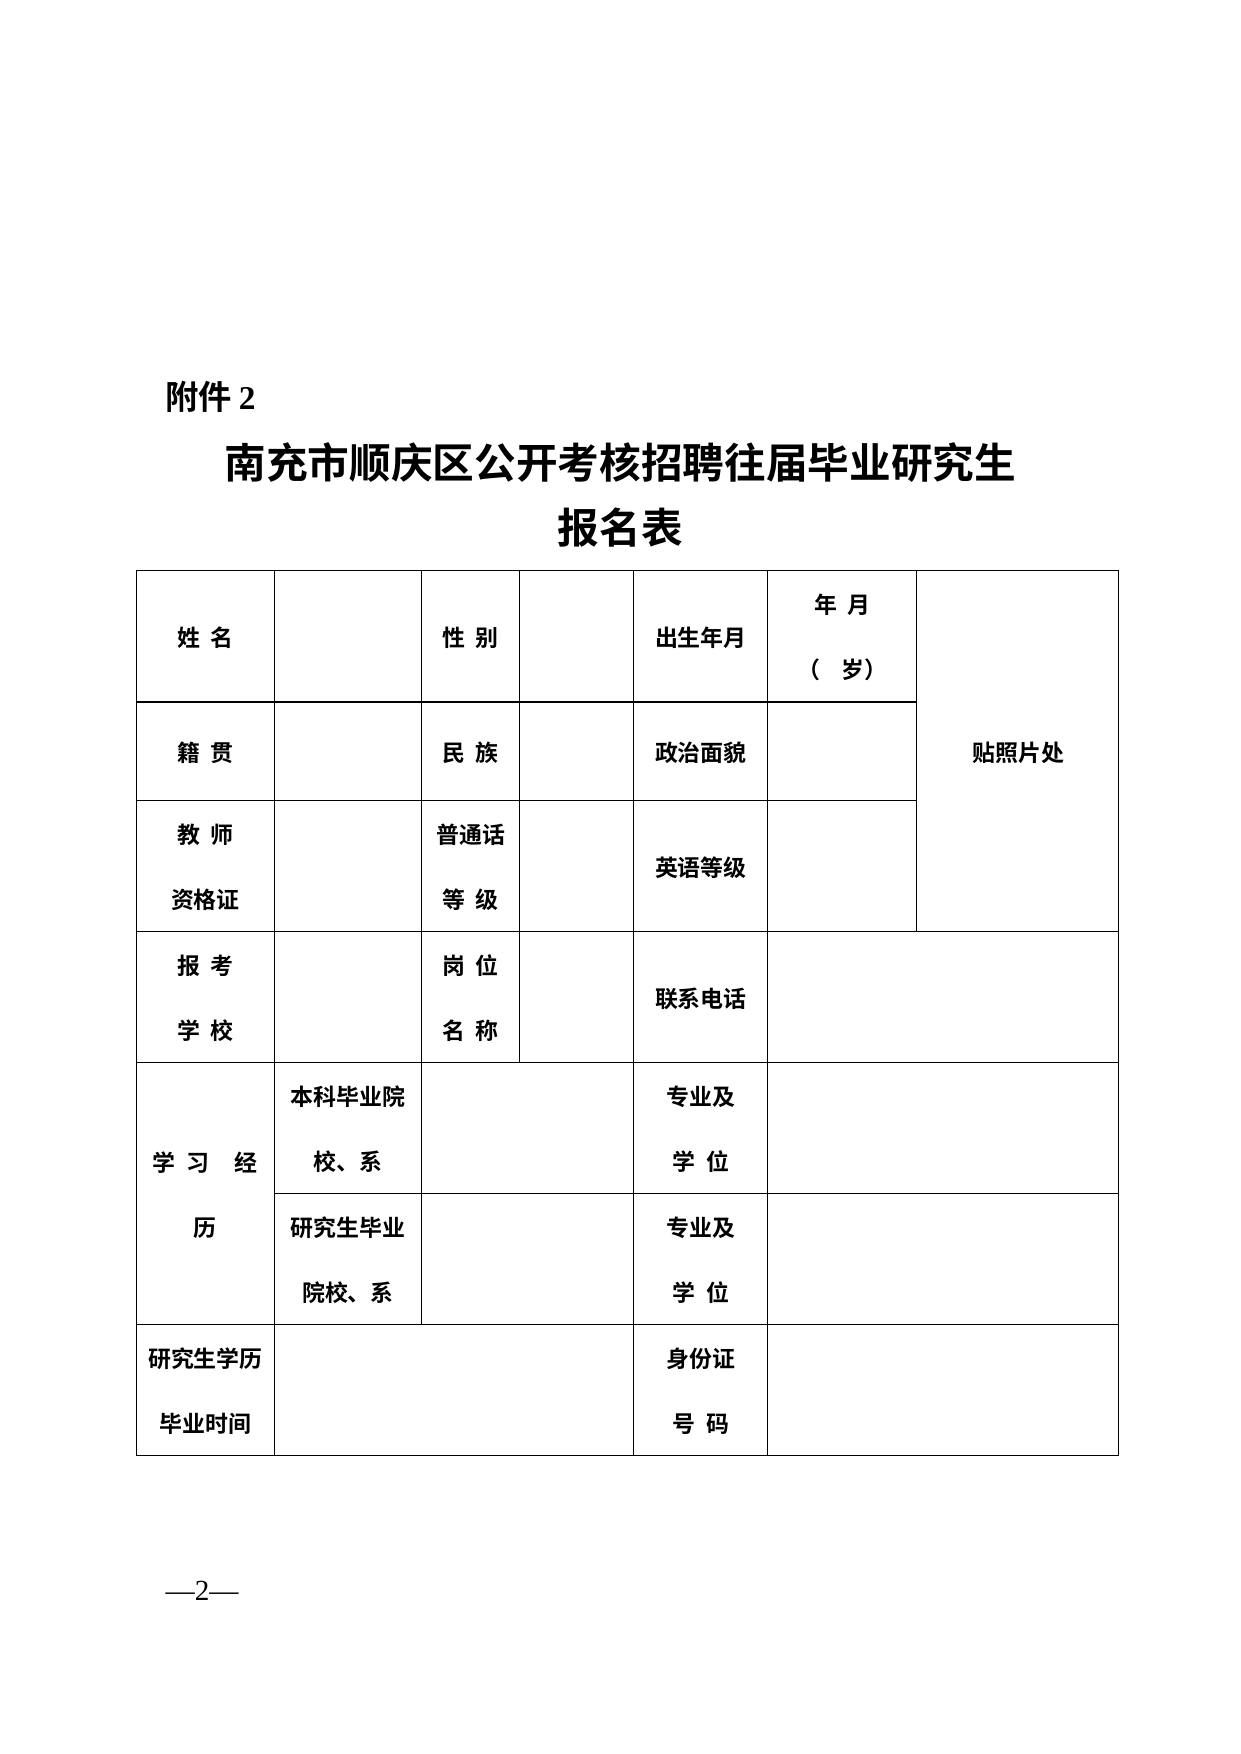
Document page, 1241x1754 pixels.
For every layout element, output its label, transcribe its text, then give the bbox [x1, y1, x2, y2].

table_cell [275, 801, 421, 931]
table_cell 岗 位 名 称 [422, 932, 519, 1062]
table_cell [768, 1063, 1118, 1193]
text 附件2 [165, 363, 1075, 428]
table_cell [422, 1063, 633, 1193]
text 南充市顺庆区公开考核招聘往届毕业研究生 [165, 428, 1075, 493]
table_cell 民 族 [422, 703, 519, 800]
table_cell [520, 801, 633, 931]
table_header 性 别 [422, 571, 519, 701]
table_cell 教 师 资格证 [137, 801, 274, 931]
table_cell [768, 801, 916, 931]
table_cell [768, 1194, 1118, 1324]
table_cell 专业及 学 位 [634, 1194, 767, 1324]
table_cell 籍 贯 [137, 703, 274, 800]
table_header 姓 名 [137, 571, 274, 701]
table_header 年 月 （ 岁） [768, 571, 916, 701]
table_cell [768, 703, 916, 800]
table_cell 身份证 号 码 [634, 1325, 767, 1455]
table_cell [520, 703, 633, 800]
table_cell [275, 932, 421, 1062]
table_header [275, 571, 421, 701]
table_header 贴照片处 [917, 571, 1118, 931]
table_cell [422, 1194, 633, 1324]
table_cell 学 习 经 历 [137, 1063, 274, 1324]
table_cell 报 考 学 校 [137, 932, 274, 1062]
table_cell [275, 1325, 633, 1455]
table_cell 普通话 等 级 [422, 801, 519, 931]
table_header [520, 571, 633, 701]
table_cell [768, 1325, 1118, 1455]
table_header 出生年月 [634, 571, 767, 701]
table_cell 专业及 学 位 [634, 1063, 767, 1193]
table_cell 研究生学历毕业时间 [137, 1325, 274, 1455]
table_cell 政治面貌 [634, 703, 767, 800]
table_cell 研究生毕业院校、系 [275, 1194, 421, 1324]
table_cell [768, 932, 1118, 1062]
table_cell 本科毕业院校、系 [275, 1063, 421, 1193]
table_cell 联系电话 [634, 932, 767, 1062]
table_cell 英语等级 [634, 801, 767, 931]
table_cell [275, 703, 421, 800]
text 报名表 [165, 493, 1075, 558]
table_cell [520, 932, 633, 1062]
